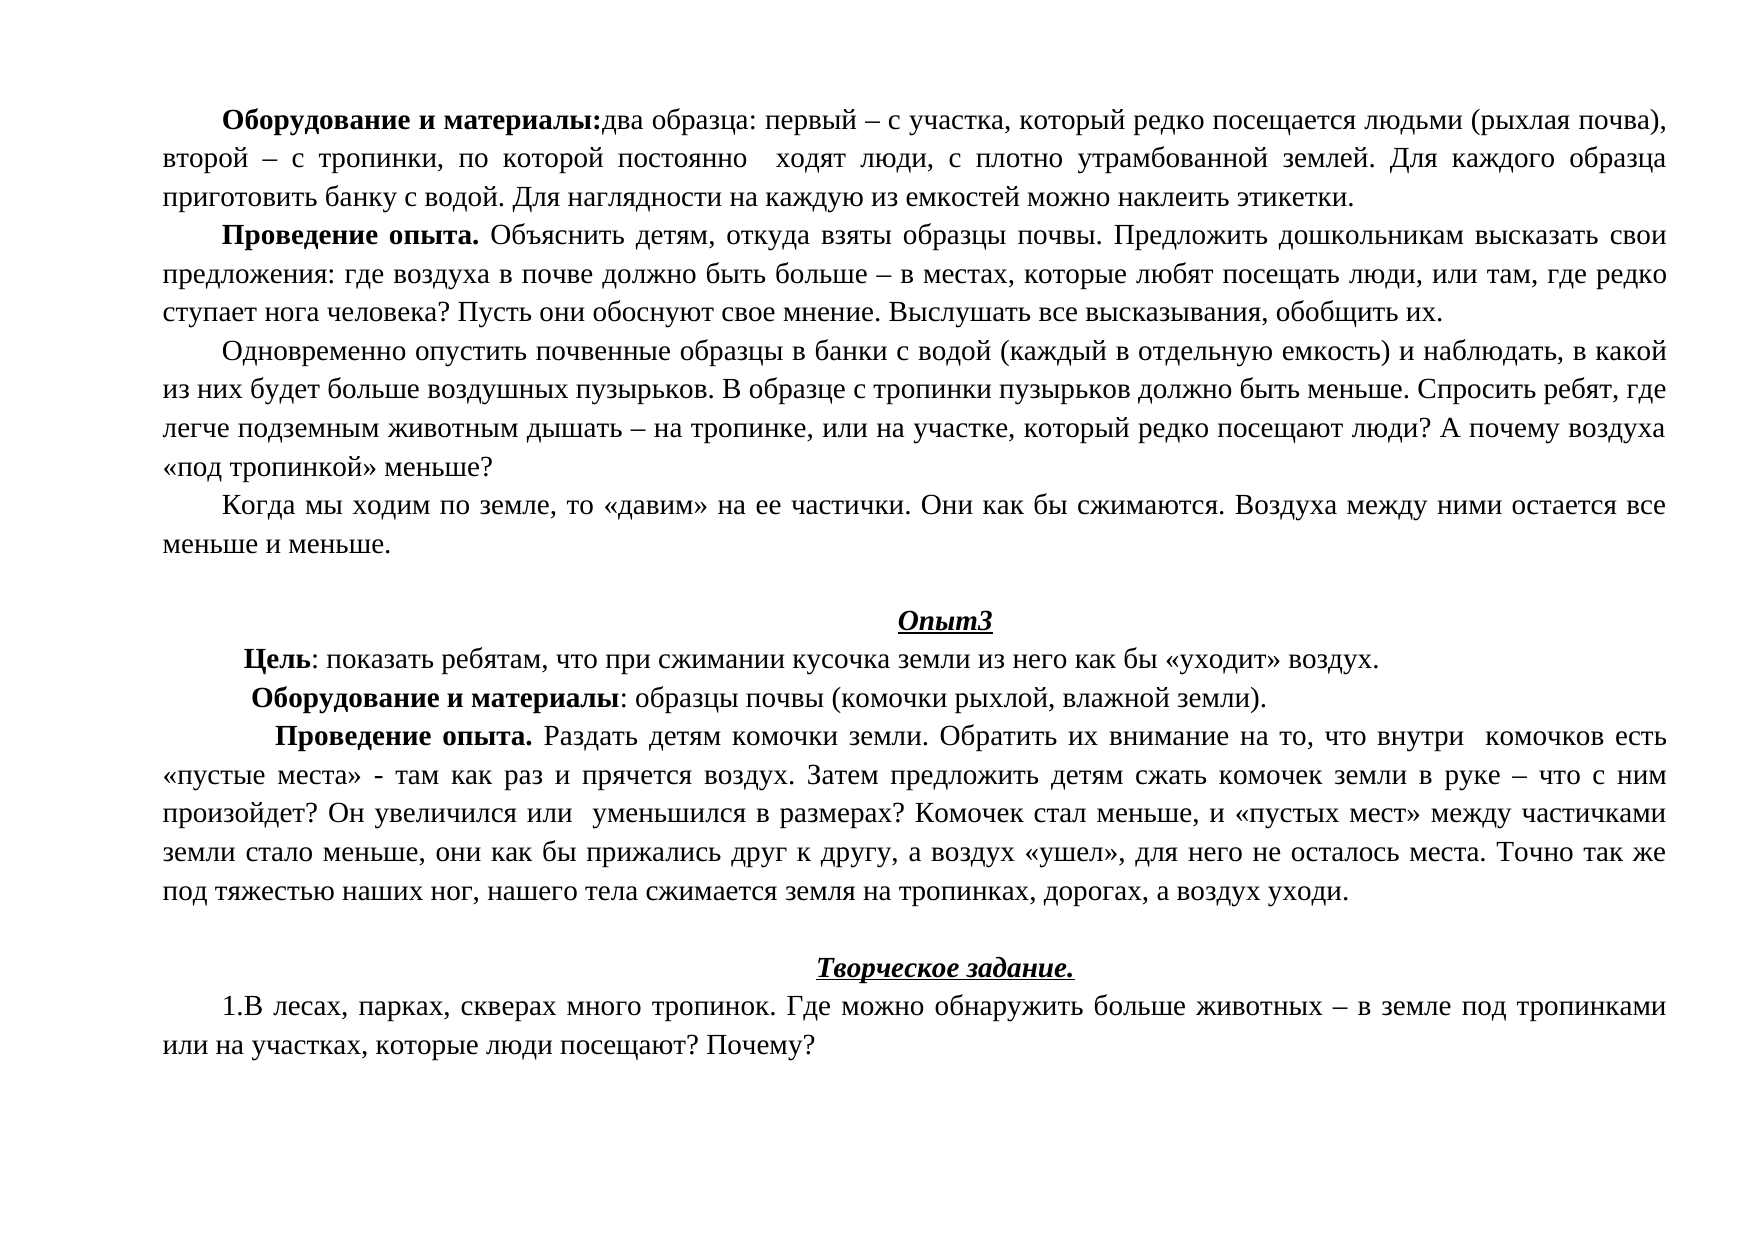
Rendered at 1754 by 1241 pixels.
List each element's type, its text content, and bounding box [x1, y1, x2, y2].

text 1.В лесах, парках, скверах много тропинок. Где можно обнаружить больше животных – в земле под тропинками или на участках, которые люди посещают? Почему? [162, 988, 1668, 1060]
text Оборудование и материалы: образцы почвы (комочки рыхлой, влажной земли). [162, 680, 1668, 713]
text Одновременно опустить почвенные образцы в банки с водой (каждый в отдельную емкость) и наблюдать, в какой из них будет больше воздушных пузырьков. В образце с тропинки пузырьков должно быть меньше. Спросить ребят, где легче подземным животным дышать – на тропинке, или на участке, который редко посещают люди? А почему воздуха «под тропинкой» меньше? [162, 333, 1668, 482]
text Опыт3 [162, 603, 1668, 636]
text Когда мы ходим по земле, то «давим» на ее частички. Они как бы сжимаются. Воздуха между ними остается все меньше и меньше. [162, 487, 1668, 559]
text Творческое задание. [162, 950, 1668, 983]
text Проведение опыта. Раздать детям комочки земли. Обратить их внимание на то, что внутри комочков есть «пустые места» - там как раз и прячется воздух. Затем предложить детям сжать комочек земли в руке – что с ним произойдет? Он увеличился или уменьшился в размерах? Комочек стал меньше, и «пустых мест» между частичками земли стало меньше, они как бы прижались друг к другу, а воздух «ушел», для него не осталось места. Точно так же под тяжестью наших ног, нашего тела сжимается земля на тропинках, дорогах, а воздух уходи. [162, 718, 1668, 906]
text Оборудование и материалы:два образца: первый – с участка, который редко посещается людьми (рыхлая почва), второй – с тропинки, по которой постоянно ходят люди, с плотно утрамбованной землей. Для каждого образца приготовить банку с водой. Для наглядности на каждую из емкостей можно наклеить этикетки. [162, 102, 1668, 212]
text Цель: показать ребятам, что при сжимании кусочка земли из него как бы «уходит» воздух. [162, 641, 1668, 675]
text Проведение опыта. Объяснить детям, откуда взяты образцы почвы. Предложить дошкольникам высказать свои предложения: где воздуха в почве должно быть больше – в местах, которые любят посещать люди, или там, где редко ступает нога человека? Пусть они обоснуют свое мнение. Выслушать все высказывания, обобщить их. [162, 217, 1668, 328]
